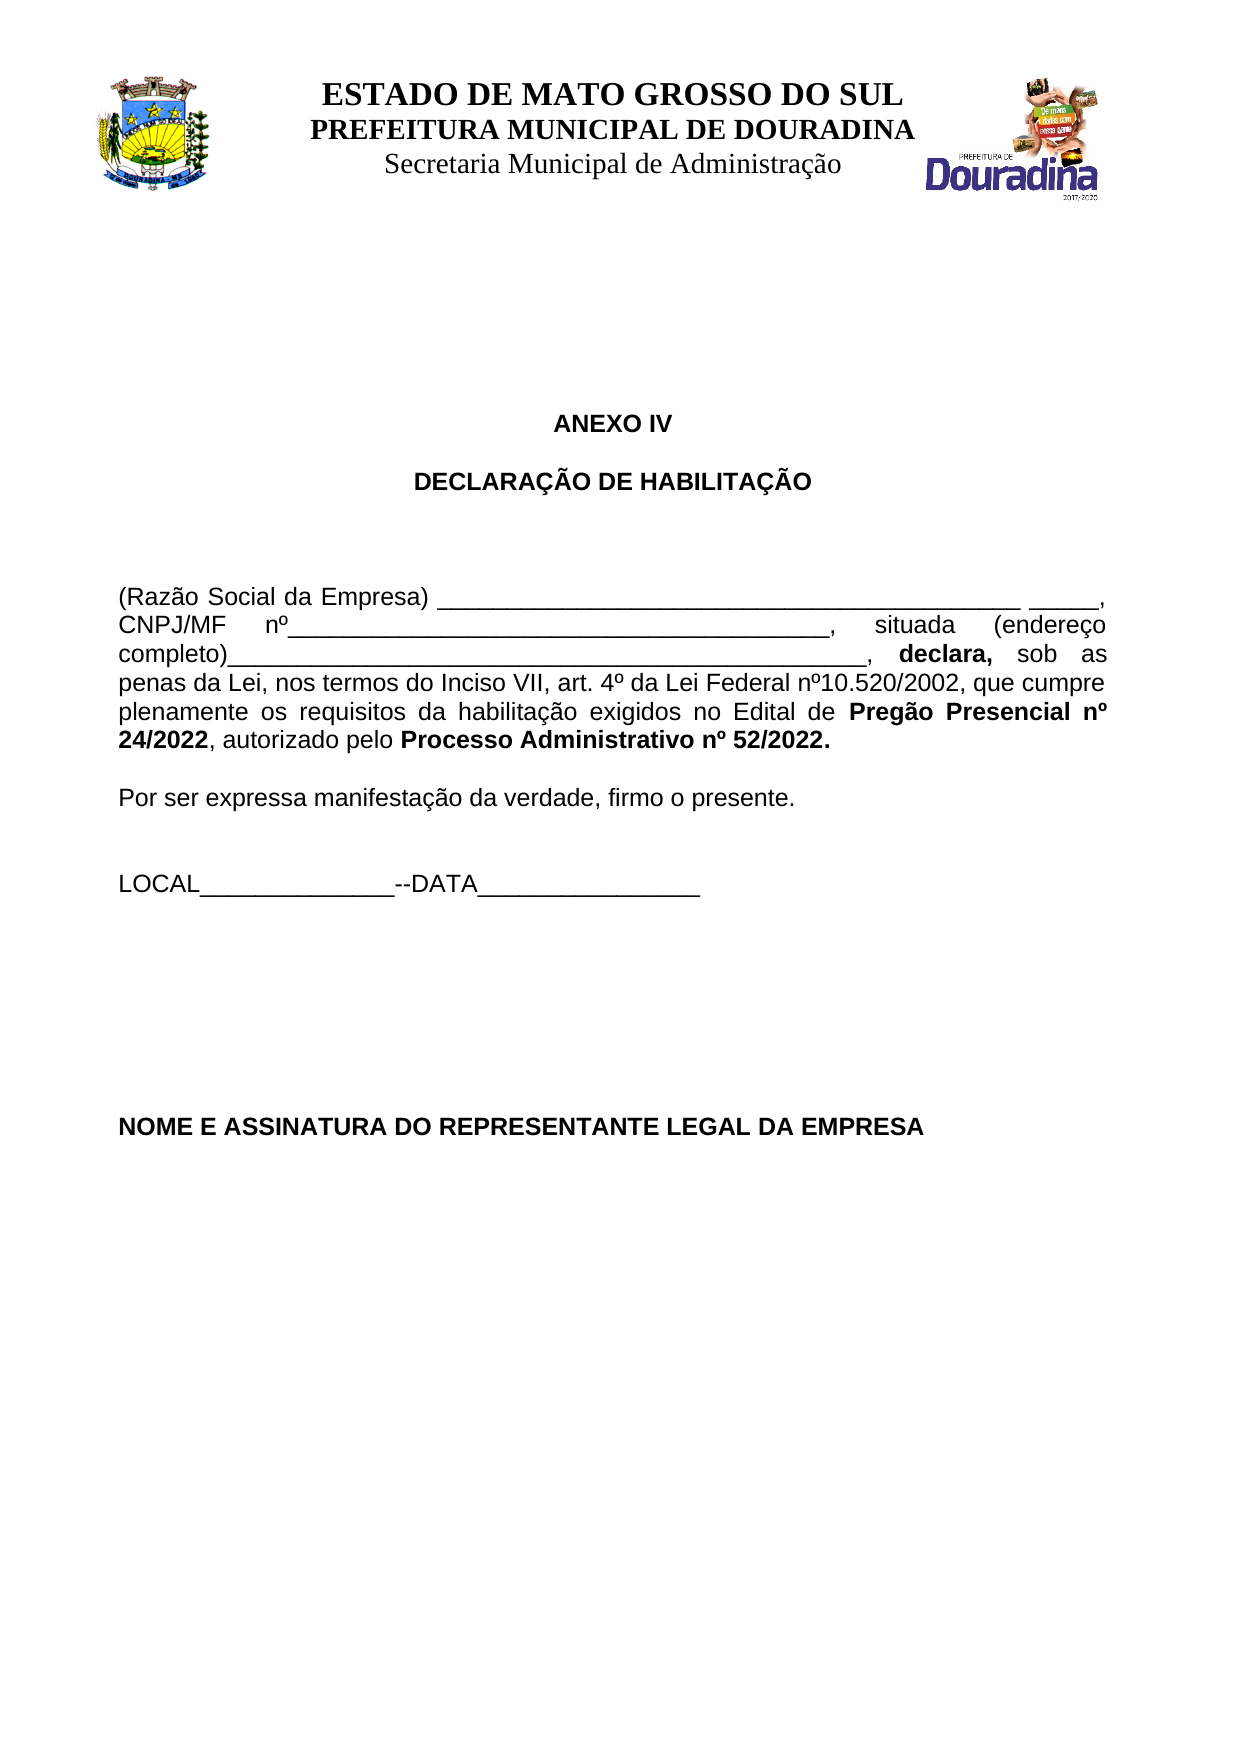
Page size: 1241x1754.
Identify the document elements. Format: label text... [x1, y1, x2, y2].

picture [915, 74, 1108, 204]
title (Razão Social da Empresa) __________________________________________ _____, CNPJ/MF nº_______________________________________, situada (endereço completo)______________________________________________, declara, sob as penas da Lei, nos termos do Inciso VII, art. 4º da Lei Federal nº10.520/2002, que cumpre plenamente os requisitos da habilitação exigidos no Edital de Pregão Presencial nº 24/2022, autorizado pelo Processo Administrativo nº 52/2022. [118, 582, 1107, 754]
title DECLARAÇÃO DE HABILITAÇÃO [118, 467, 1107, 496]
title NOME E ASSINATURA DO REPRESENTANTE LEGAL DA EMPRESA [118, 1112, 1107, 1141]
text LOCAL______________--DATA________________ [118, 869, 1107, 898]
picture [86, 63, 218, 201]
title ANEXO IV [118, 409, 1107, 438]
title Por ser expressa manifestação da verdade, firmo o presente. [118, 783, 1107, 812]
